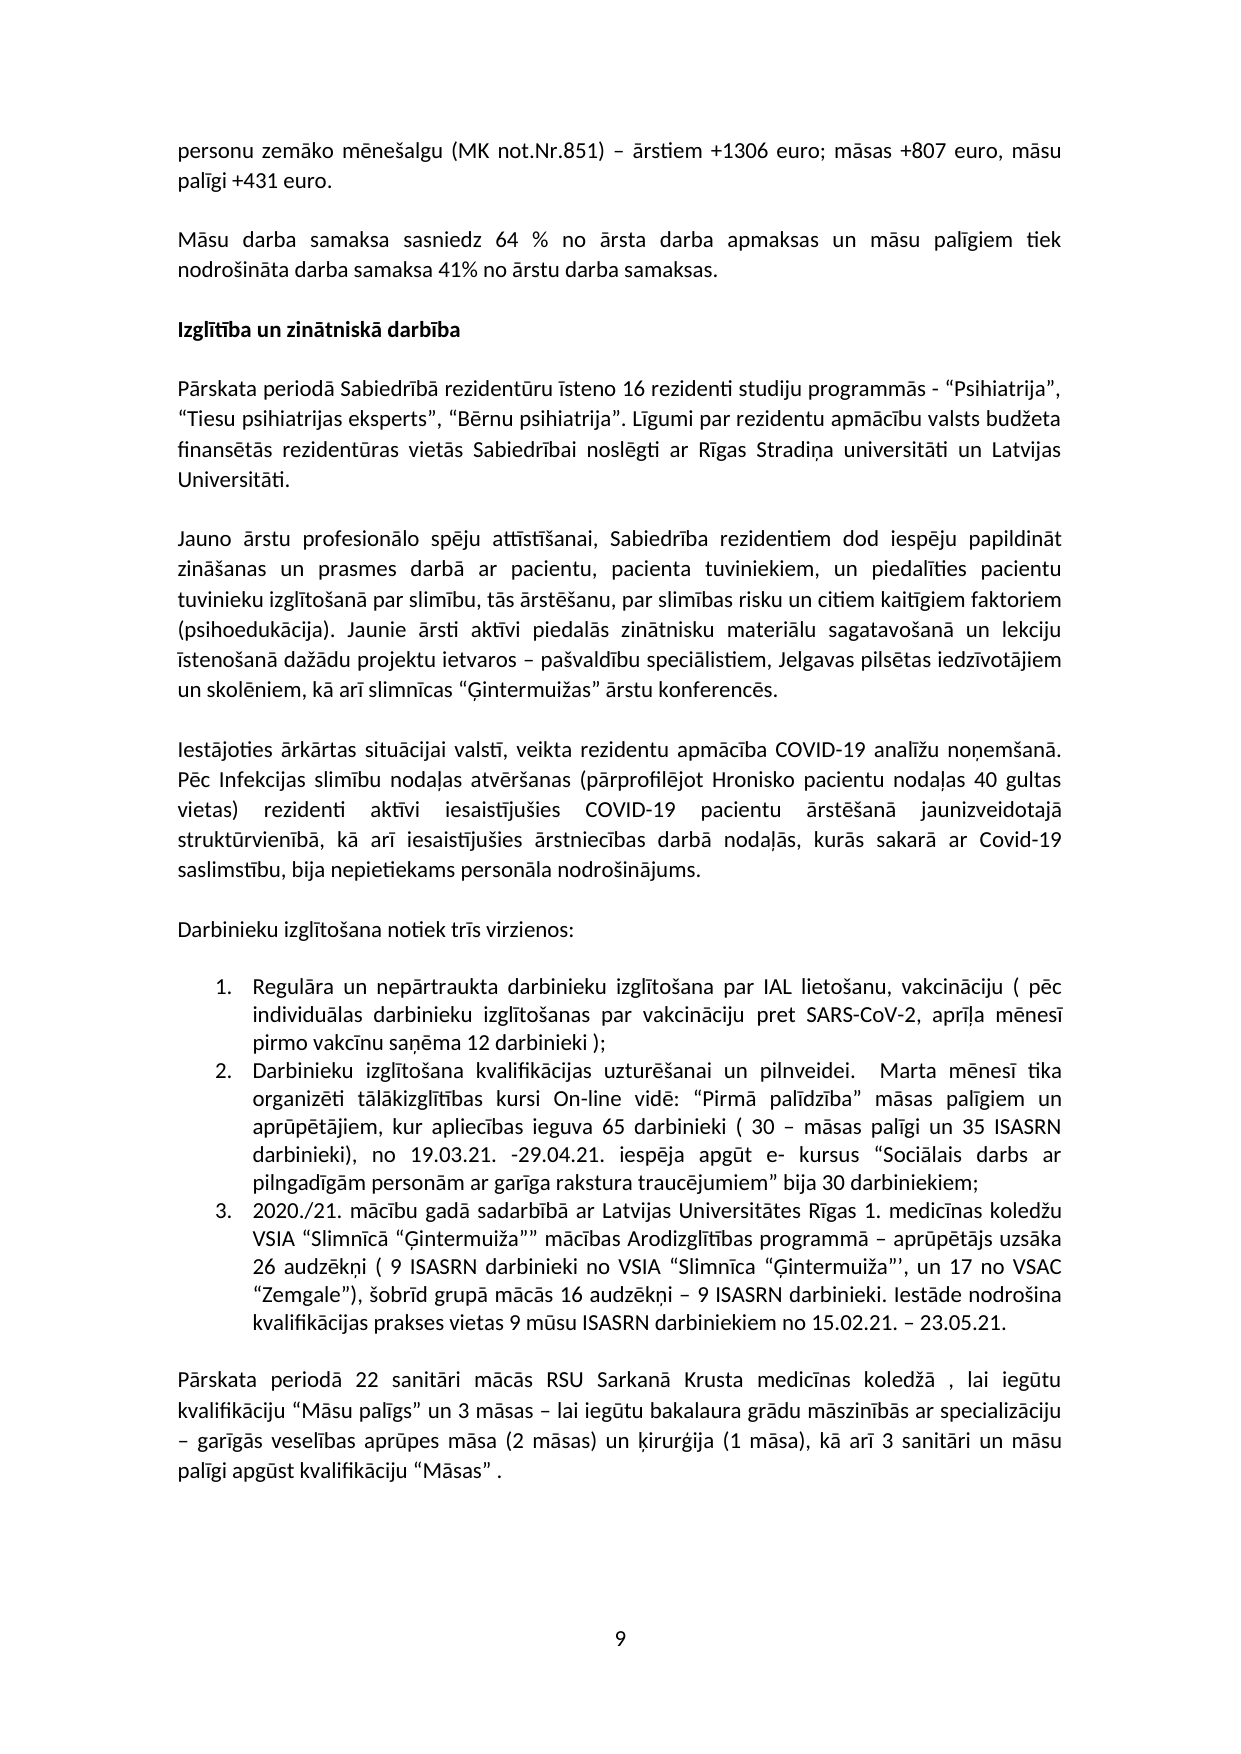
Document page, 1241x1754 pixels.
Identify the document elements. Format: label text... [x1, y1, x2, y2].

text Pārskata periodā Sabiedrībā rezidentūru īsteno 16 rezidenti studiju programmās - “Psihiatrija”, “Tiesu psihiatrijas eksperts”, “Bērnu psihiatrija”. Līgumi par rezidentu apmācību valsts budžeta finansētās rezidentūras vietās Sabiedrībai noslēgti ar Rīgas Stradiņa universitāti un Latvijas Universitāti. [177, 374, 1063, 493]
text Pārskata periodā 22 sanitāri mācās RSU Sarkanā Krusta medicīnas koledžā , lai iegūtu kvalifikāciju “Māsu palīgs” un 3 māsas – lai iegūtu bakalaura grādu māszinībās ar specializāciju – garīgās veselības aprūpes māsa (2 māsas) un ķirurģija (1 māsa), kā arī 3 sanitāri un māsu palīgi apgūst kvalifikāciju “Māsas” . [177, 1366, 1063, 1484]
list Regulāra un nepārtraukta darbinieku izglītošana par IAL lietošanu, vakcināciju ( pēc individuālas darbinieku izglītošanas par vakcināciju pret SARS-CoV-2, aprīļa mēnesī pirmo vakcīnu saņēma 12 darbinieki ); [215, 972, 1063, 1056]
list Darbinieku izglītošana kvalifikācijas uzturēšanai un pilnveidei. Marta mēnesī tika organizēti tālākizglītības kursi On-line vidē: “Pirmā palīdzība” māsas palīgiem un aprūpētājiem, kur apliecības ieguva 65 darbinieki ( 30 – māsas palīgi un 35 ISASRN darbinieki), no 19.03.21. -29.04.21. iespēja apgūt e- kursus “Sociālais darbs ar pilngadīgām personām ar garīga rakstura traucējumiem” bija 30 darbiniekiem; [215, 1056, 1063, 1196]
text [177, 136, 1063, 194]
text Darbinieku izglītošana notiek trīs virzienos: [177, 915, 1063, 943]
text Jauno ārstu profesionālo spēju attīstīšanai, Sabiedrība rezidentiem dod iespēju papildināt zināšanas un prasmes darbā ar pacientu, pacienta tuviniekiem, un piedalīties pacientu tuvinieku izglītošanā par slimību, tās ārstēšanu, par slimības risku un citiem kaitīgiem faktoriem (psihoedukācija). Jaunie ārsti aktīvi piedalās zinātnisku materiālu sagatavošanā un lekciju īstenošanā dažādu projektu ietvaros – pašvaldību speciālistiem, Jelgavas pilsētas iedzīvotājiem un skolēniem, kā arī slimnīcas “Ģintermuižas” ārstu konferencēs. [177, 524, 1063, 703]
list 2020./21. mācību gadā sadarbībā ar Latvijas Universitātes Rīgas 1. medicīnas koledžu VSIA “Slimnīcā “Ģintermuiža”” mācības Arodizglītības programmā – aprūpētājs uzsāka 26 audzēkņi ( 9 ISASRN darbinieki no VSIA “Slimnīca “Ģintermuiža”’, un 17 no VSAC “Zemgale”), šobrīd grupā mācās 16 audzēkņi – 9 ISASRN darbinieki. Iestāde nodrošina kvalifikācijas prakses vietas 9 mūsu ISASRN darbiniekiem no 15.02.21. – 23.05.21. [215, 1196, 1063, 1336]
text Izglītība un zinātniskā darbība [177, 315, 1063, 343]
text Iestājoties ārkārtas situācijai valstī, veikta rezidentu apmācība COVID-19 analīžu noņemšanā. Pēc Infekcijas slimību nodaļas atvēršanas (pārprofilējot Hronisko pacientu nodaļas 40 gultas vietas) rezidenti aktīvi iesaistījušies COVID-19 pacientu ārstēšanā jaunizveidotajā struktūrvienībā, kā arī iesaistījušies ārstniecības darbā nodaļās, kurās sakarā ar Covid-19 saslimstību, bija nepietiekams personāla nodrošinājums. [177, 735, 1063, 884]
text Māsu darba samaksa sasniedz 64 % no ārsta darba apmaksas un māsu palīgiem tiek nodrošināta darba samaksa 41% no ārstu darba samaksas. [177, 225, 1063, 284]
